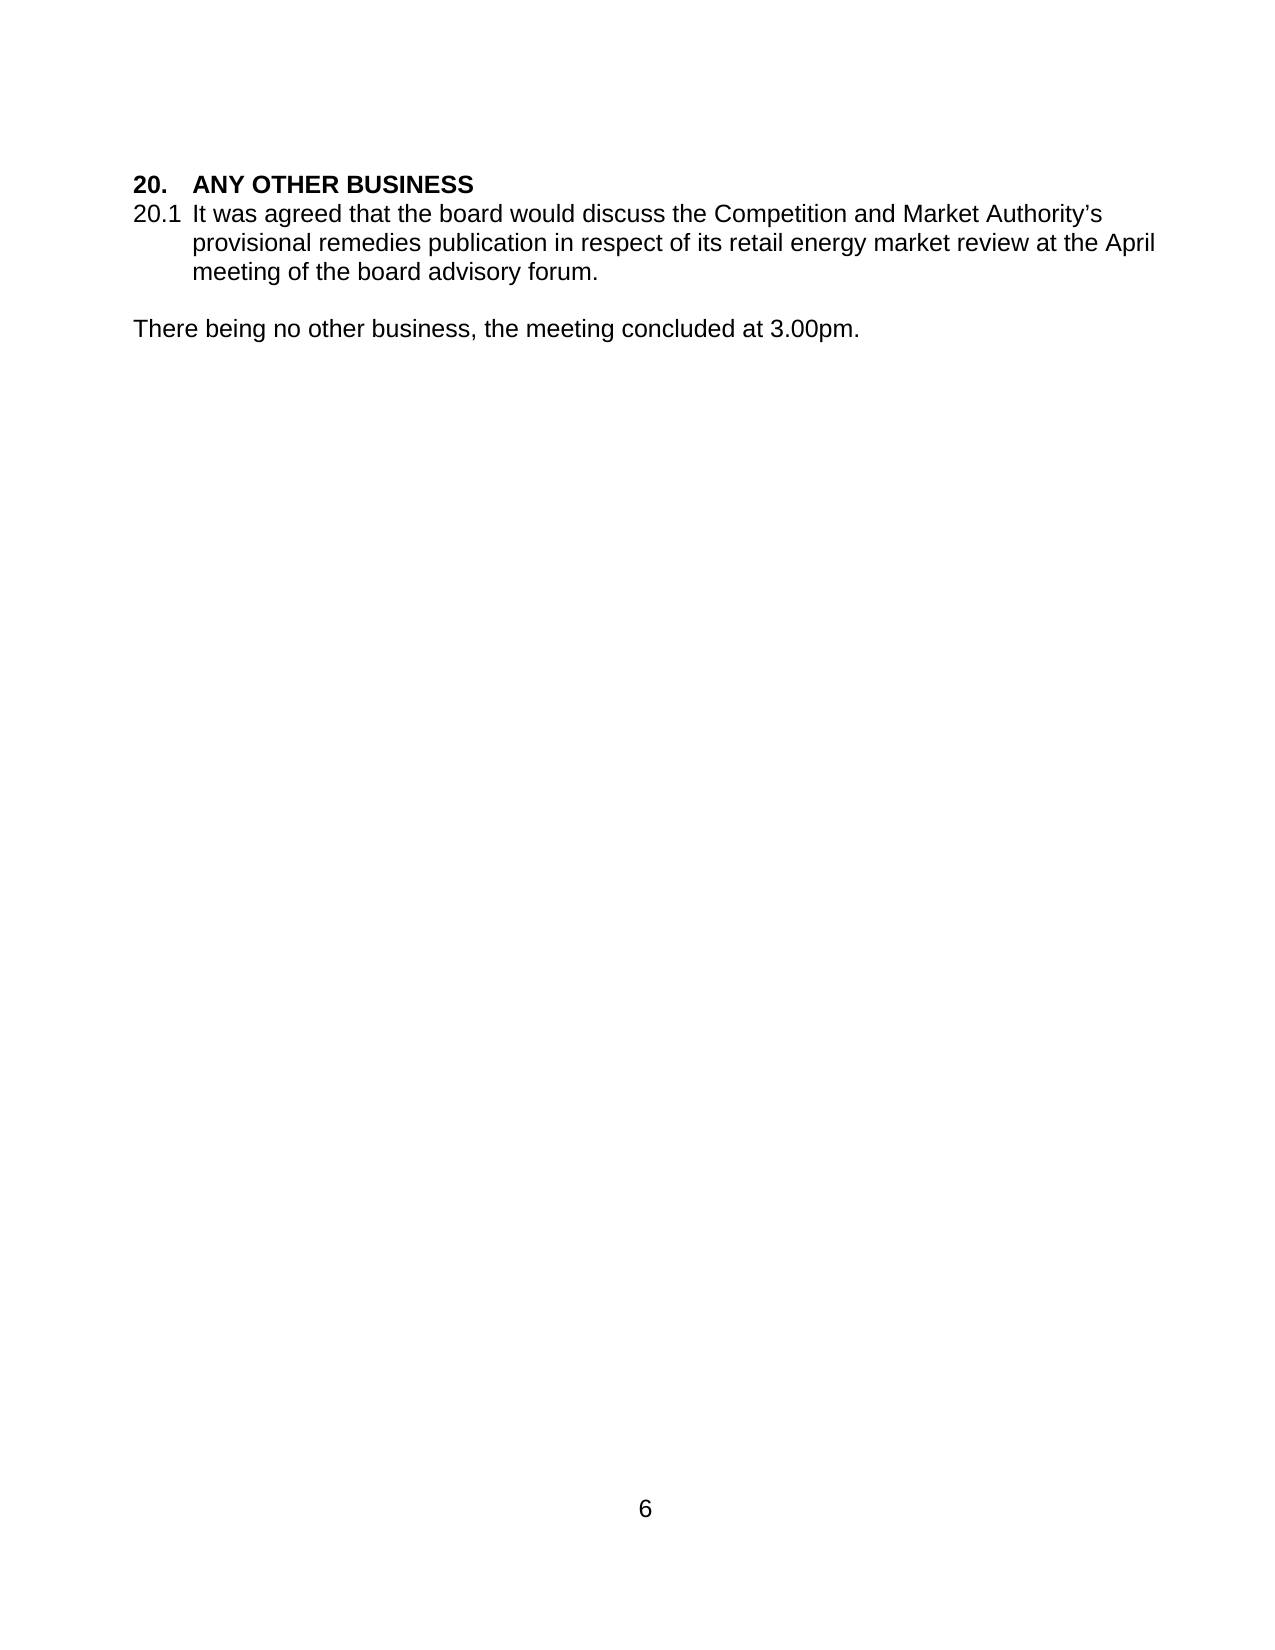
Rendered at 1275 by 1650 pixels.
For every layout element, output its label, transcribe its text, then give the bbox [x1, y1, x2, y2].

text 20.1 It was agreed that the board would discuss the Competition and Market Authority’s provisional remedies publication in respect of its retail energy market review at the April meeting of the board advisory forum. [133, 199, 1157, 286]
text There being no other business, the meeting concluded at 3.00pm. [133, 314, 1157, 343]
text 20. ANY OTHER BUSINESS [133, 171, 1157, 199]
